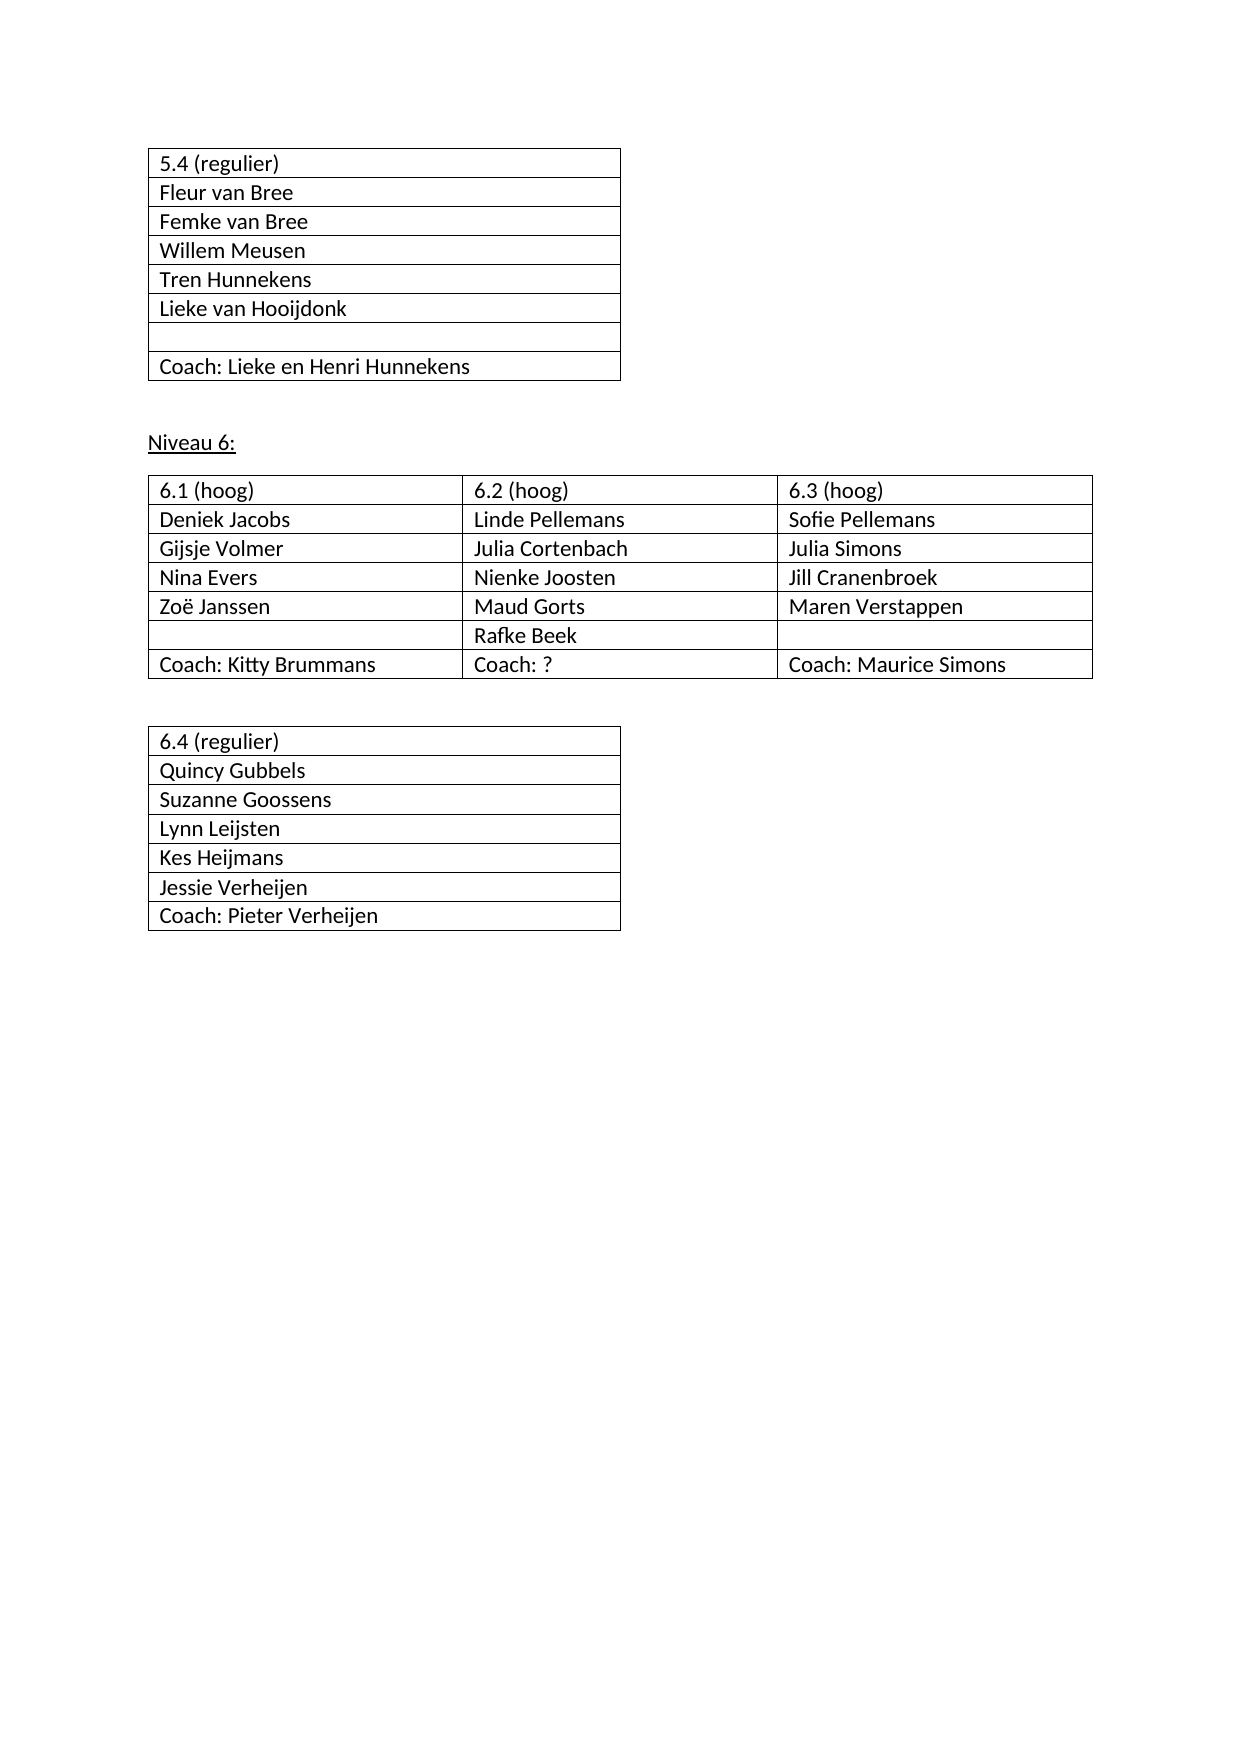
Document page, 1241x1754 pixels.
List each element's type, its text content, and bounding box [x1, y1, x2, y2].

table_cell Maren Verstappen [778, 592, 1092, 620]
table_cell Rafke Beek [463, 621, 777, 649]
table_cell Gijsje Volmer [149, 534, 462, 562]
table_cell Coach: Pieter Verheijen [149, 902, 620, 930]
table_cell [149, 621, 462, 649]
table_header 6.2 (hoog) [463, 476, 777, 504]
table_cell Jill Cranenbroek [778, 563, 1092, 591]
table_cell Linde Pellemans [463, 505, 777, 533]
table_cell Jessie Verheijen [149, 873, 620, 901]
table_cell Deniek Jacobs [149, 505, 462, 533]
table_cell Lieke van Hooijdonk [149, 294, 620, 322]
table_cell Suzanne Goossens [149, 785, 620, 813]
table_cell Fleur van Bree [149, 178, 620, 206]
table_header 6.3 (hoog) [778, 476, 1092, 504]
table_cell [149, 323, 620, 351]
table_cell Femke van Bree [149, 207, 620, 235]
table_cell Julia Cortenbach [463, 534, 777, 562]
table_cell Willem Meusen [149, 236, 620, 264]
table_cell Coach: Maurice Simons [778, 650, 1092, 678]
table_cell [778, 621, 1092, 649]
table_cell Tren Hunnekens [149, 265, 620, 293]
table_header 5.4 (regulier) [149, 149, 620, 177]
table_cell Coach: ? [463, 650, 777, 678]
text Niveau 6: [148, 428, 1093, 456]
table_cell Nina Evers [149, 563, 462, 591]
table_cell Kes Heijmans [149, 844, 620, 872]
table_cell Julia Simons [778, 534, 1092, 562]
table_cell Zoë Janssen [149, 592, 462, 620]
table_header 6.1 (hoog) [149, 476, 462, 504]
table_cell Quincy Gubbels [149, 756, 620, 784]
table_cell Coach: Lieke en Henri Hunnekens [149, 352, 620, 380]
table_header 6.4 (regulier) [149, 727, 620, 755]
table_cell Sofie Pellemans [778, 505, 1092, 533]
table_cell Maud Gorts [463, 592, 777, 620]
table_cell Lynn Leijsten [149, 815, 620, 842]
table_cell Coach: Kitty Brummans [149, 650, 462, 678]
table_cell Nienke Joosten [463, 563, 777, 591]
